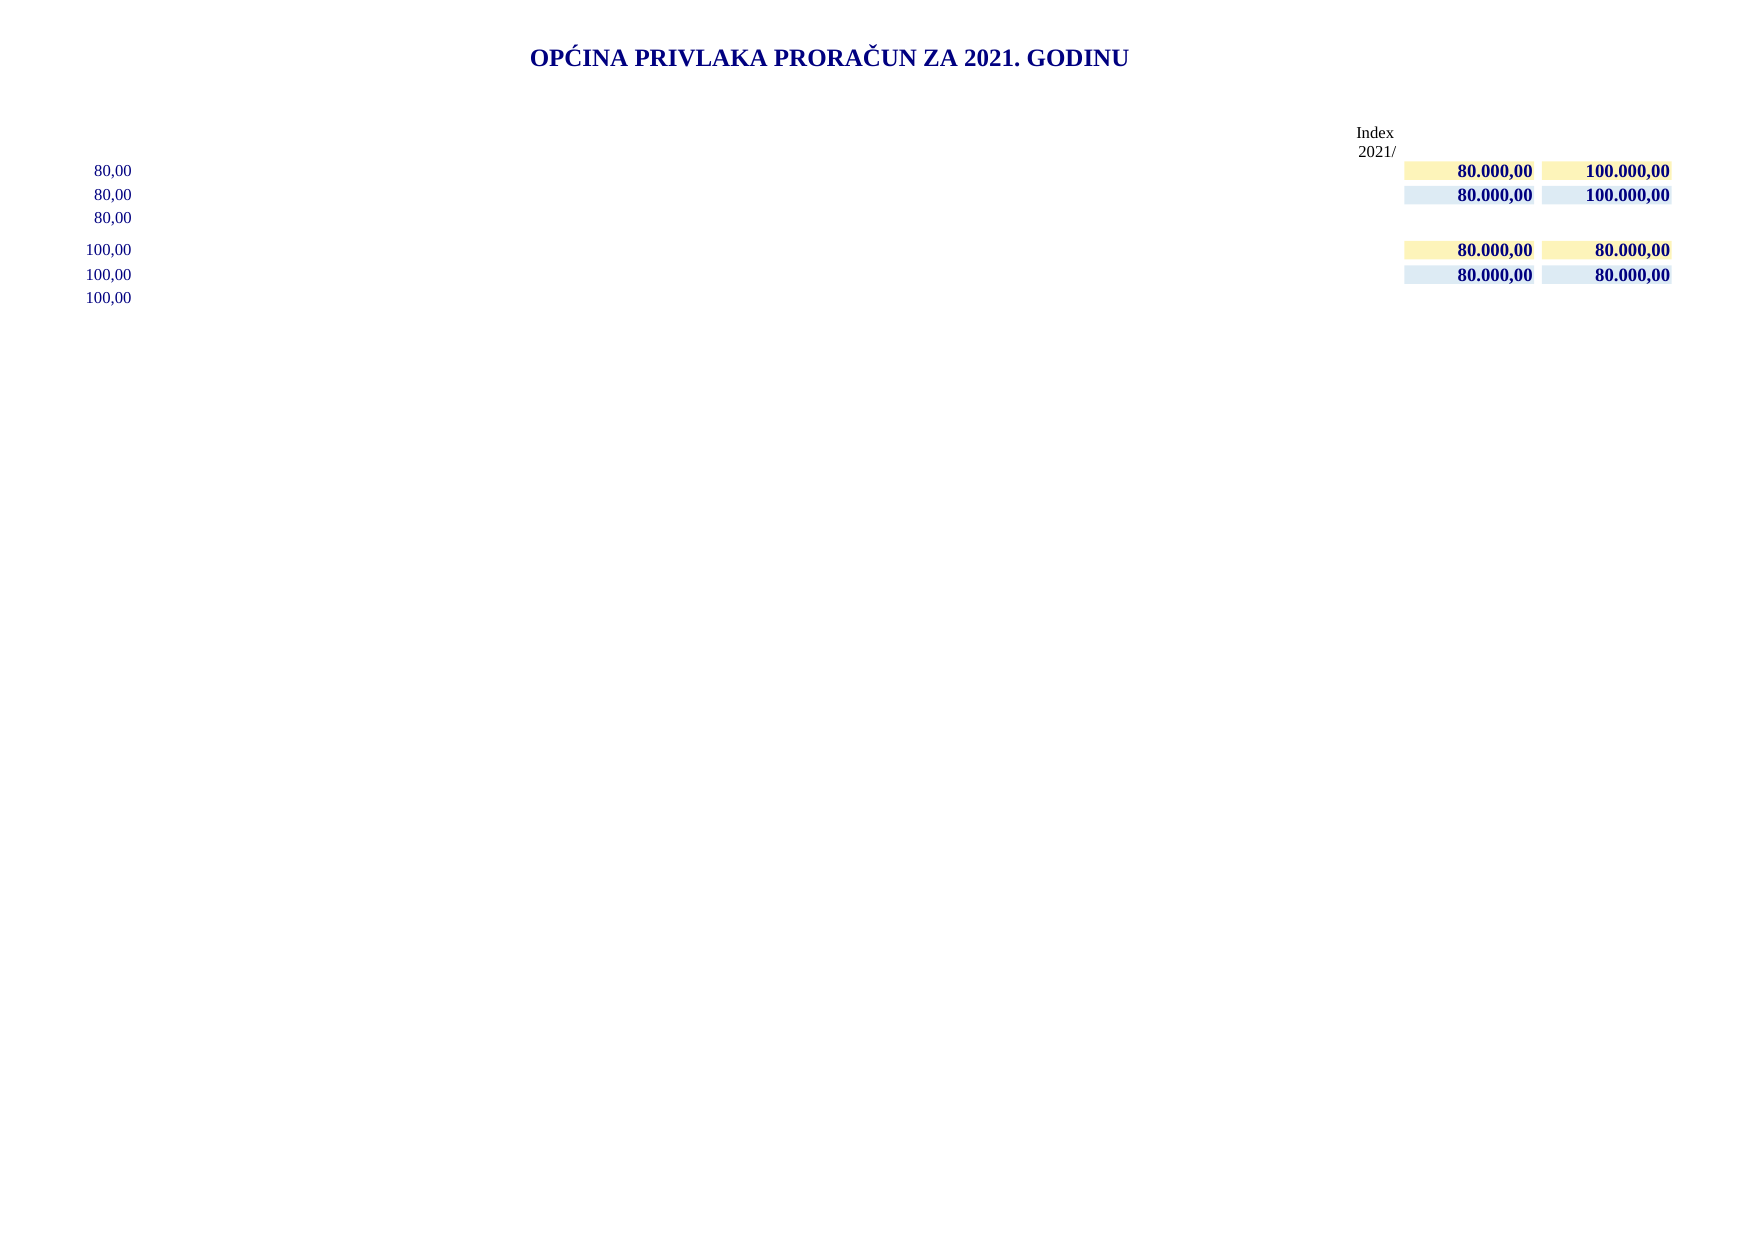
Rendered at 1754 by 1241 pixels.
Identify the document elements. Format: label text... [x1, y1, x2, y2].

text 80,00 [94, 160, 144, 179]
text 100,00 [85, 264, 144, 283]
text 80,00 [94, 185, 144, 204]
text 100,00 [85, 240, 144, 259]
text 80,00 [94, 208, 144, 227]
text 100,00 [85, 287, 144, 307]
